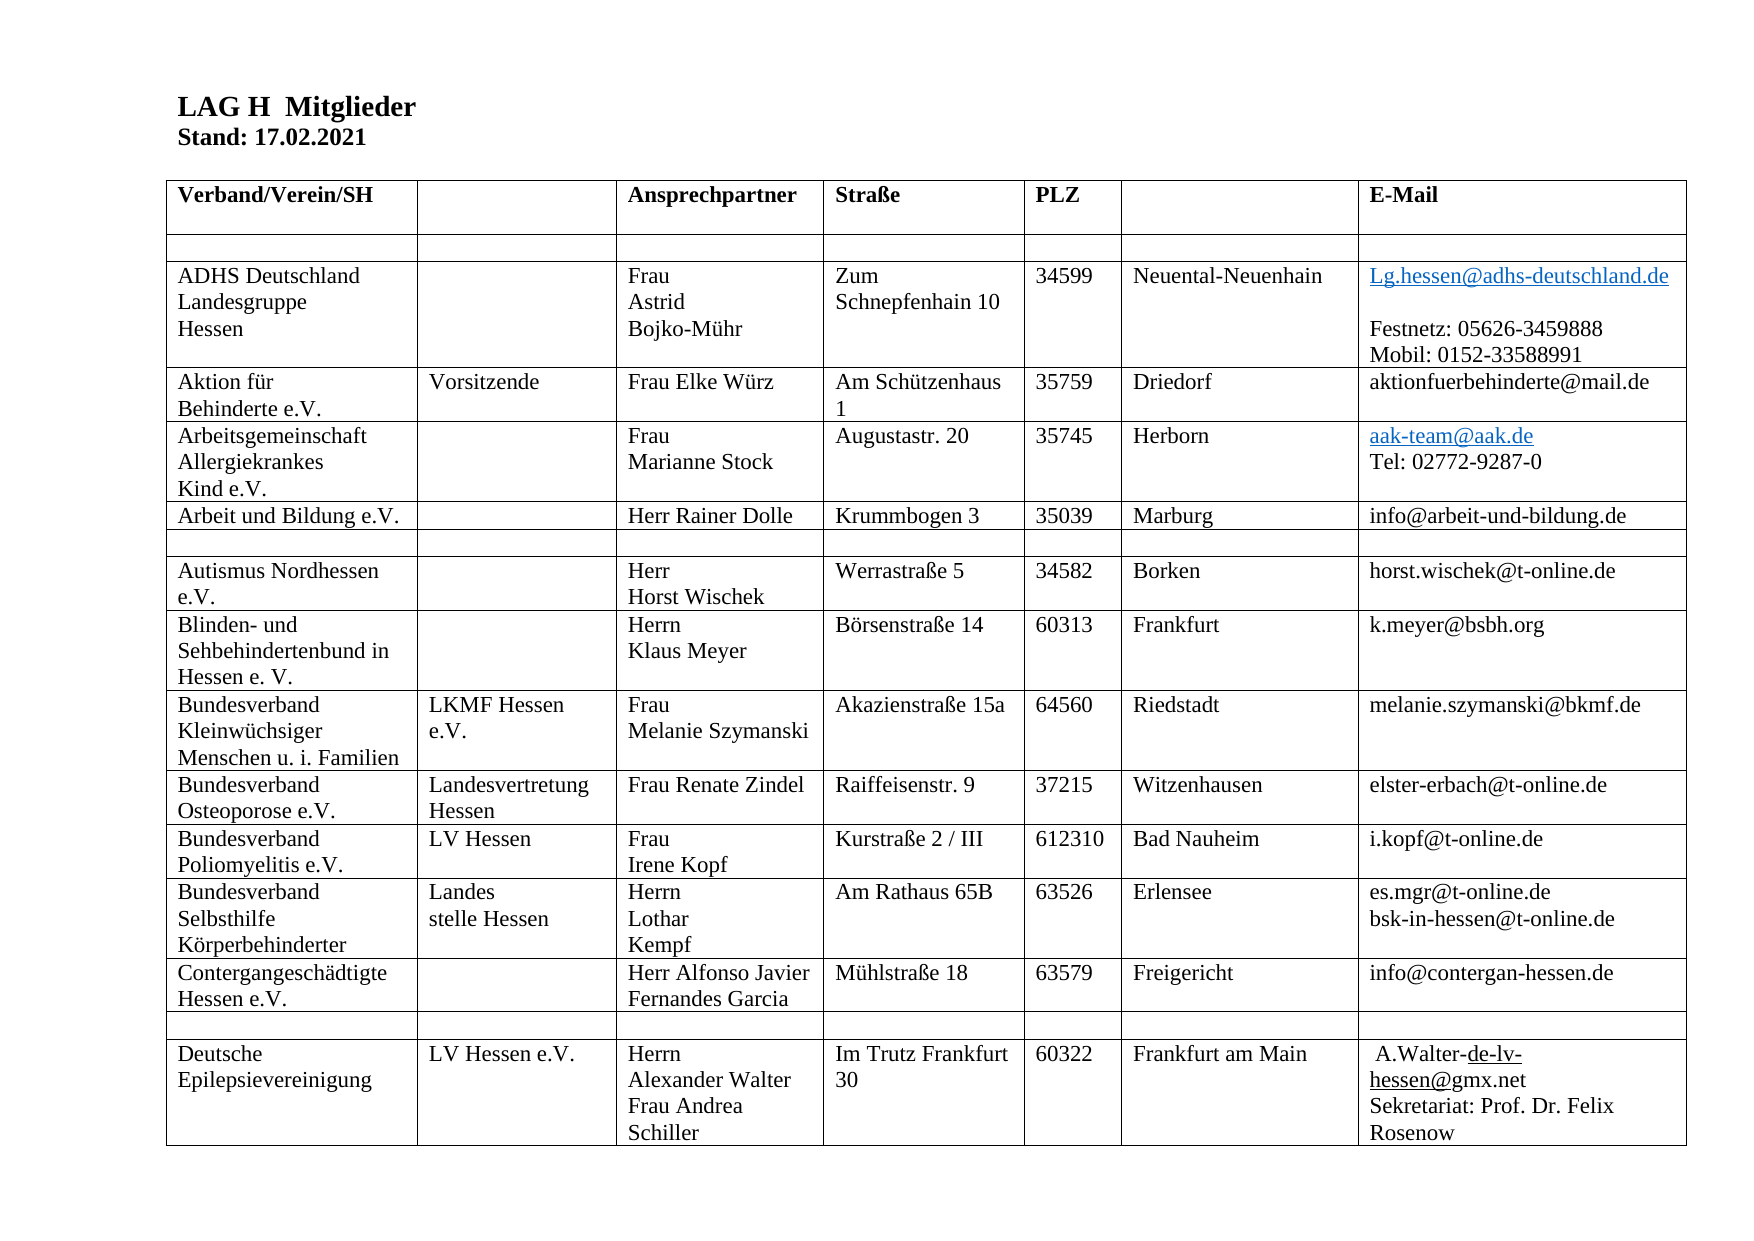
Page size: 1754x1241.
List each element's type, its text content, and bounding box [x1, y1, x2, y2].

table_cell 60313 [1025, 611, 1121, 690]
table_cell Kurstraße 2 / III [824, 825, 1024, 877]
table_cell Augustastr. 20 [824, 422, 1024, 501]
table_cell ADHS Deutschland Landesgruppe Hessen [167, 262, 417, 367]
table_cell Zum Schnepfenhain 10 [824, 262, 1024, 367]
table_cell Neuental-Neuenhain [1122, 262, 1358, 367]
table_cell k.meyer@bsbh.org [1359, 611, 1686, 690]
table_cell [824, 1012, 1024, 1039]
table_cell LKMF Hessen e.V. [418, 691, 616, 770]
table_cell 35039 [1025, 502, 1121, 528]
table_cell Werrastraße 5 [824, 557, 1024, 610]
table_cell 37215 [1025, 771, 1121, 824]
table_cell Bundesverband Kleinwüchsiger Menschen u. i. Familien [167, 691, 417, 770]
table_cell [1359, 235, 1686, 261]
table_cell [418, 235, 616, 261]
table_cell info@arbeit-und-bildung.de [1359, 502, 1686, 528]
table_cell [418, 557, 616, 610]
table_cell Landes stelle Hessen [418, 879, 616, 957]
table_header PLZ [1025, 181, 1121, 233]
table_cell Herborn [1122, 422, 1358, 501]
table_cell Bad Nauheim [1122, 825, 1358, 877]
table_cell Frau Astrid Bojko-Mühr [617, 262, 823, 367]
table_cell Marburg [1122, 502, 1358, 528]
table_cell i.kopf@t-online.de [1359, 825, 1686, 877]
table_cell Erlensee [1122, 879, 1358, 957]
table_cell [1122, 530, 1358, 556]
table_cell [418, 530, 616, 556]
table_cell [1359, 1012, 1686, 1039]
table_cell [418, 502, 616, 528]
table_cell aktionfuerbehinderte@mail.de [1359, 368, 1686, 421]
table_cell Autismus Nordhessen e.V. [167, 557, 417, 610]
table_cell 612310 [1025, 825, 1121, 877]
table_cell Frau Elke Würz [617, 368, 823, 421]
table_cell Raiffeisenstr. 9 [824, 771, 1024, 824]
table_cell Frau Irene Kopf [617, 825, 823, 877]
table_cell Arbeit und Bildung e.V. [167, 502, 417, 528]
table_cell LV Hessen [418, 825, 616, 877]
table_cell Frau Melanie Szymanski [617, 691, 823, 770]
table_cell Borken [1122, 557, 1358, 610]
table_cell elster-erbach@t-online.de [1359, 771, 1686, 824]
table_cell 35759 [1025, 368, 1121, 421]
table_cell melanie.szymanski@bkmf.de [1359, 691, 1686, 770]
table_cell Frankfurt [1122, 611, 1358, 690]
table_cell Arbeitsgemeinschaft Allergiekrankes Kind e.V. [167, 422, 417, 501]
table_cell es.mgr@t-online.de bsk-in-hessen@t-online.de [1359, 879, 1686, 957]
table_header E-Mail [1359, 181, 1686, 233]
table_cell [1359, 530, 1686, 556]
table_cell Krummbogen 3 [824, 502, 1024, 528]
table_cell [167, 1012, 417, 1039]
table_cell [167, 235, 417, 261]
table_cell Herrn Lothar Kempf [617, 879, 823, 957]
text Stand: 17.02.2021 [177, 122, 1636, 151]
table_cell Bundesverband Osteoporose e.V. [167, 771, 417, 824]
table_cell 34582 [1025, 557, 1121, 610]
table_cell [617, 1012, 823, 1039]
table_header Straße [824, 181, 1024, 233]
table_cell Frankfurt am Main [1122, 1040, 1358, 1145]
table_cell horst.wischek@t-online.de [1359, 557, 1686, 610]
table_header [418, 181, 616, 233]
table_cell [824, 1040, 1024, 1145]
table_header [1122, 181, 1358, 233]
table_cell Aktion für Behinderte e.V. [167, 368, 417, 421]
table_cell Bundesverband Poliomyelitis e.V. [167, 825, 417, 877]
table_cell 60322 [1025, 1040, 1121, 1145]
table_header Ansprechpartner [617, 181, 823, 233]
text LAG H Mitglieder [177, 89, 1636, 122]
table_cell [167, 1040, 417, 1145]
table_cell [418, 959, 616, 1011]
table_cell 63526 [1025, 879, 1121, 957]
table_cell [167, 530, 417, 556]
table_cell 64560 [1025, 691, 1121, 770]
table_cell Freigericht [1122, 959, 1358, 1011]
table_cell Herr Rainer Dolle [617, 502, 823, 528]
table_cell [617, 235, 823, 261]
table_cell [1025, 530, 1121, 556]
table_cell [1025, 235, 1121, 261]
table_cell Am Rathaus 65B [824, 879, 1024, 957]
table_header Verband/Verein/SH [167, 181, 417, 233]
table_cell Herrn Klaus Meyer [617, 611, 823, 690]
table_cell Contergangeschädtigte Hessen e.V. [167, 959, 417, 1011]
table_cell Blinden- und Sehbehindertenbund in Hessen e. V. [167, 611, 417, 690]
table_cell [418, 262, 616, 367]
table_cell [824, 235, 1024, 261]
table_cell 34599 [1025, 262, 1121, 367]
table_cell Vorsitzende [418, 368, 616, 421]
table_cell Am Schützenhaus 1 [824, 368, 1024, 421]
table_cell 63579 [1025, 959, 1121, 1011]
table_cell Landesvertretung Hessen [418, 771, 616, 824]
table_cell LV Hessen e.V. [418, 1040, 616, 1145]
table_cell [418, 611, 616, 690]
table_cell Mühlstraße 18 [824, 959, 1024, 1011]
table_cell [1122, 1012, 1358, 1039]
table_cell [1122, 235, 1358, 261]
table_cell Frau Marianne Stock [617, 422, 823, 501]
table_cell Driedorf [1122, 368, 1358, 421]
table_cell Bundesverband Selbsthilfe Körperbehinderter [167, 879, 417, 957]
table_cell Herr Alfonso Javier Fernandes Garcia [617, 959, 823, 1011]
table_cell Akazienstraße 15a [824, 691, 1024, 770]
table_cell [1359, 1040, 1686, 1145]
table_cell aak-team@aak.de Tel: 02772-9287-0 [1359, 422, 1686, 501]
table_cell Herr Horst Wischek [617, 557, 823, 610]
table_cell Riedstadt [1122, 691, 1358, 770]
table_cell 35745 [1025, 422, 1121, 501]
table_cell Börsenstraße 14 [824, 611, 1024, 690]
table_cell [1025, 1012, 1121, 1039]
table_cell [418, 1012, 616, 1039]
table_cell [824, 530, 1024, 556]
table_cell [418, 422, 616, 501]
table_cell Lg.hessen@adhs-deutschland.de Festnetz: 05626-3459888 Mobil: 0152-33588991 [1359, 262, 1686, 367]
table_cell [617, 530, 823, 556]
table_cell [617, 1040, 823, 1145]
table_cell Witzenhausen [1122, 771, 1358, 824]
table_cell info@contergan-hessen.de [1359, 959, 1686, 1011]
table_cell Frau Renate Zindel [617, 771, 823, 824]
